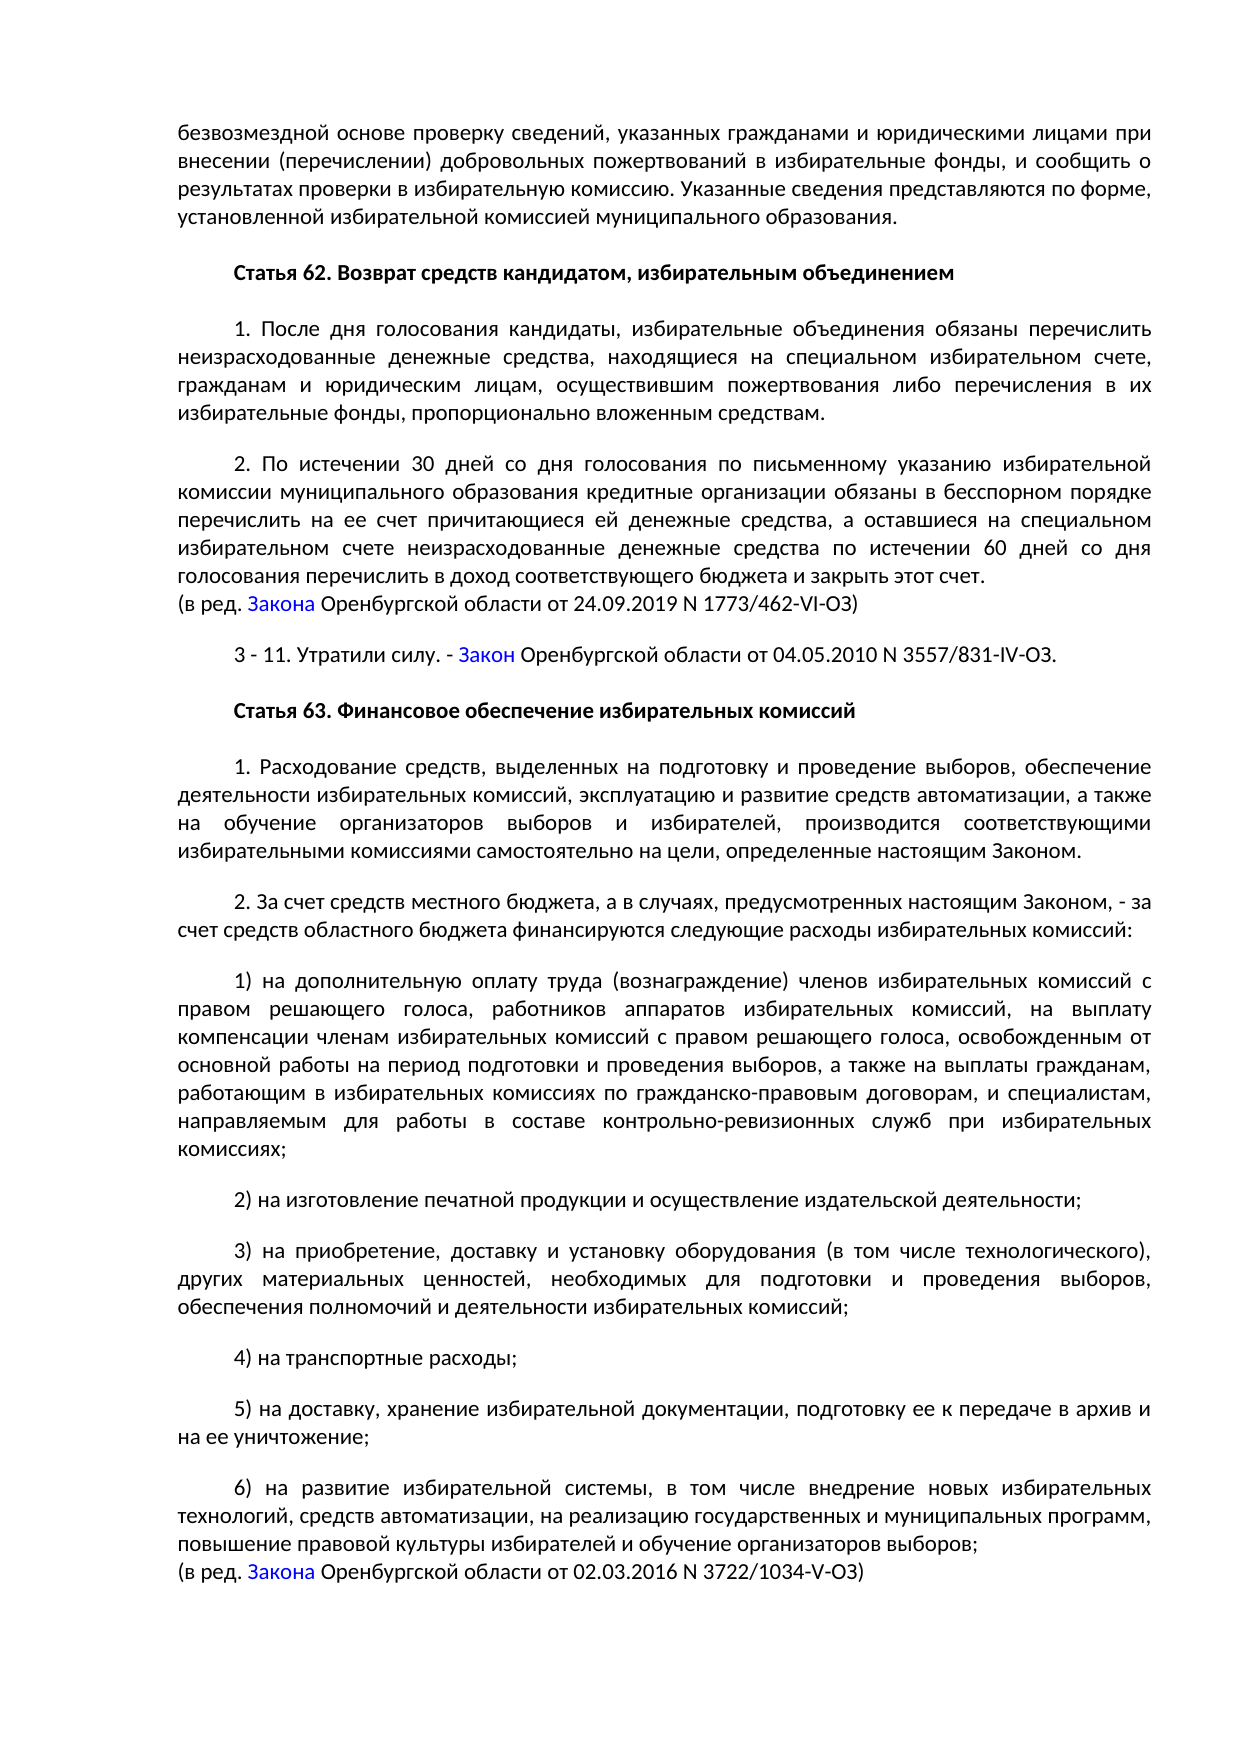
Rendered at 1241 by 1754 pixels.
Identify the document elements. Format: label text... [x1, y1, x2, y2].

title Статья 62. Возврат средств кандидатом, избирательным объединением [177, 258, 1152, 286]
text (в ред. Закона Оренбургской области от 02.03.2016 N 3722/1034-V-ОЗ) [177, 1557, 1152, 1585]
text 5) на доставку, хранение избирательной документации, подготовку ее к передаче в архив и на ее уничтожение; [177, 1394, 1152, 1450]
text 2) на изготовление печатной продукции и осуществление издательской деятельности; [177, 1185, 1152, 1213]
text 3) на приобретение, доставку и установку оборудования (в том числе технологического), других материальных ценностей, необходимых для подготовки и проведения выборов, обеспечения полномочий и деятельности избирательных комиссий; [177, 1236, 1152, 1320]
text 6) на развитие избирательной системы, в том числе внедрение новых избирательных технологий, средств автоматизации, на реализацию государственных и муниципальных программ, повышение правовой культуры избирателей и обучение организаторов выборов; [177, 1473, 1152, 1557]
text 2. За счет средств местного бюджета, а в случаях, предусмотренных настоящим Законом, - за счет средств областного бюджета финансируются следующие расходы избирательных комиссий: [177, 887, 1152, 943]
text (в ред. Закона Оренбургской области от 24.09.2019 N 1773/462-VI-ОЗ) [177, 589, 1152, 617]
text 4) на транспортные расходы; [177, 1343, 1152, 1371]
text 3 - 11. Утратили силу. - Закон Оренбургской области от 04.05.2010 N 3557/831-IV-ОЗ. [177, 640, 1152, 668]
text 1) на дополнительную оплату труда (вознаграждение) членов избирательных комиссий с правом решающего голоса, работников аппаратов избирательных комиссий, на выплату компенсации членам избирательных комиссий с правом решающего голоса, освобожденным от основной работы на период подготовки и проведения выборов, а также на выплаты гражданам, работающим в избирательных комиссиях по гражданско-правовым договорам, и специалистам, направляемым для работы в составе контрольно-ревизионных служб при избирательных комиссиях; [177, 966, 1152, 1162]
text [177, 118, 1152, 230]
text 1. После дня голосования кандидаты, избирательные объединения обязаны перечислить неизрасходованные денежные средства, находящиеся на специальном избирательном счете, гражданам и юридическим лицам, осуществившим пожертвования либо перечисления в их избирательные фонды, пропорционально вложенным средствам. [177, 314, 1152, 426]
text 1. Расходование средств, выделенных на подготовку и проведение выборов, обеспечение деятельности избирательных комиссий, эксплуатацию и развитие средств автоматизации, а также на обучение организаторов выборов и избирателей, производится соответствующими избирательными комиссиями самостоятельно на цели, определенные настоящим Законом. [177, 752, 1152, 864]
text 2. По истечении 30 дней со дня голосования по письменному указанию избирательной комиссии муниципального образования кредитные организации обязаны в бесспорном порядке перечислить на ее счет причитающиеся ей денежные средства, а оставшиеся на специальном избирательном счете неизрасходованные денежные средства по истечении 60 дней со дня голосования перечислить в доход соответствующего бюджета и закрыть этот счет. [177, 449, 1152, 589]
title Статья 63. Финансовое обеспечение избирательных комиссий [177, 696, 1152, 724]
